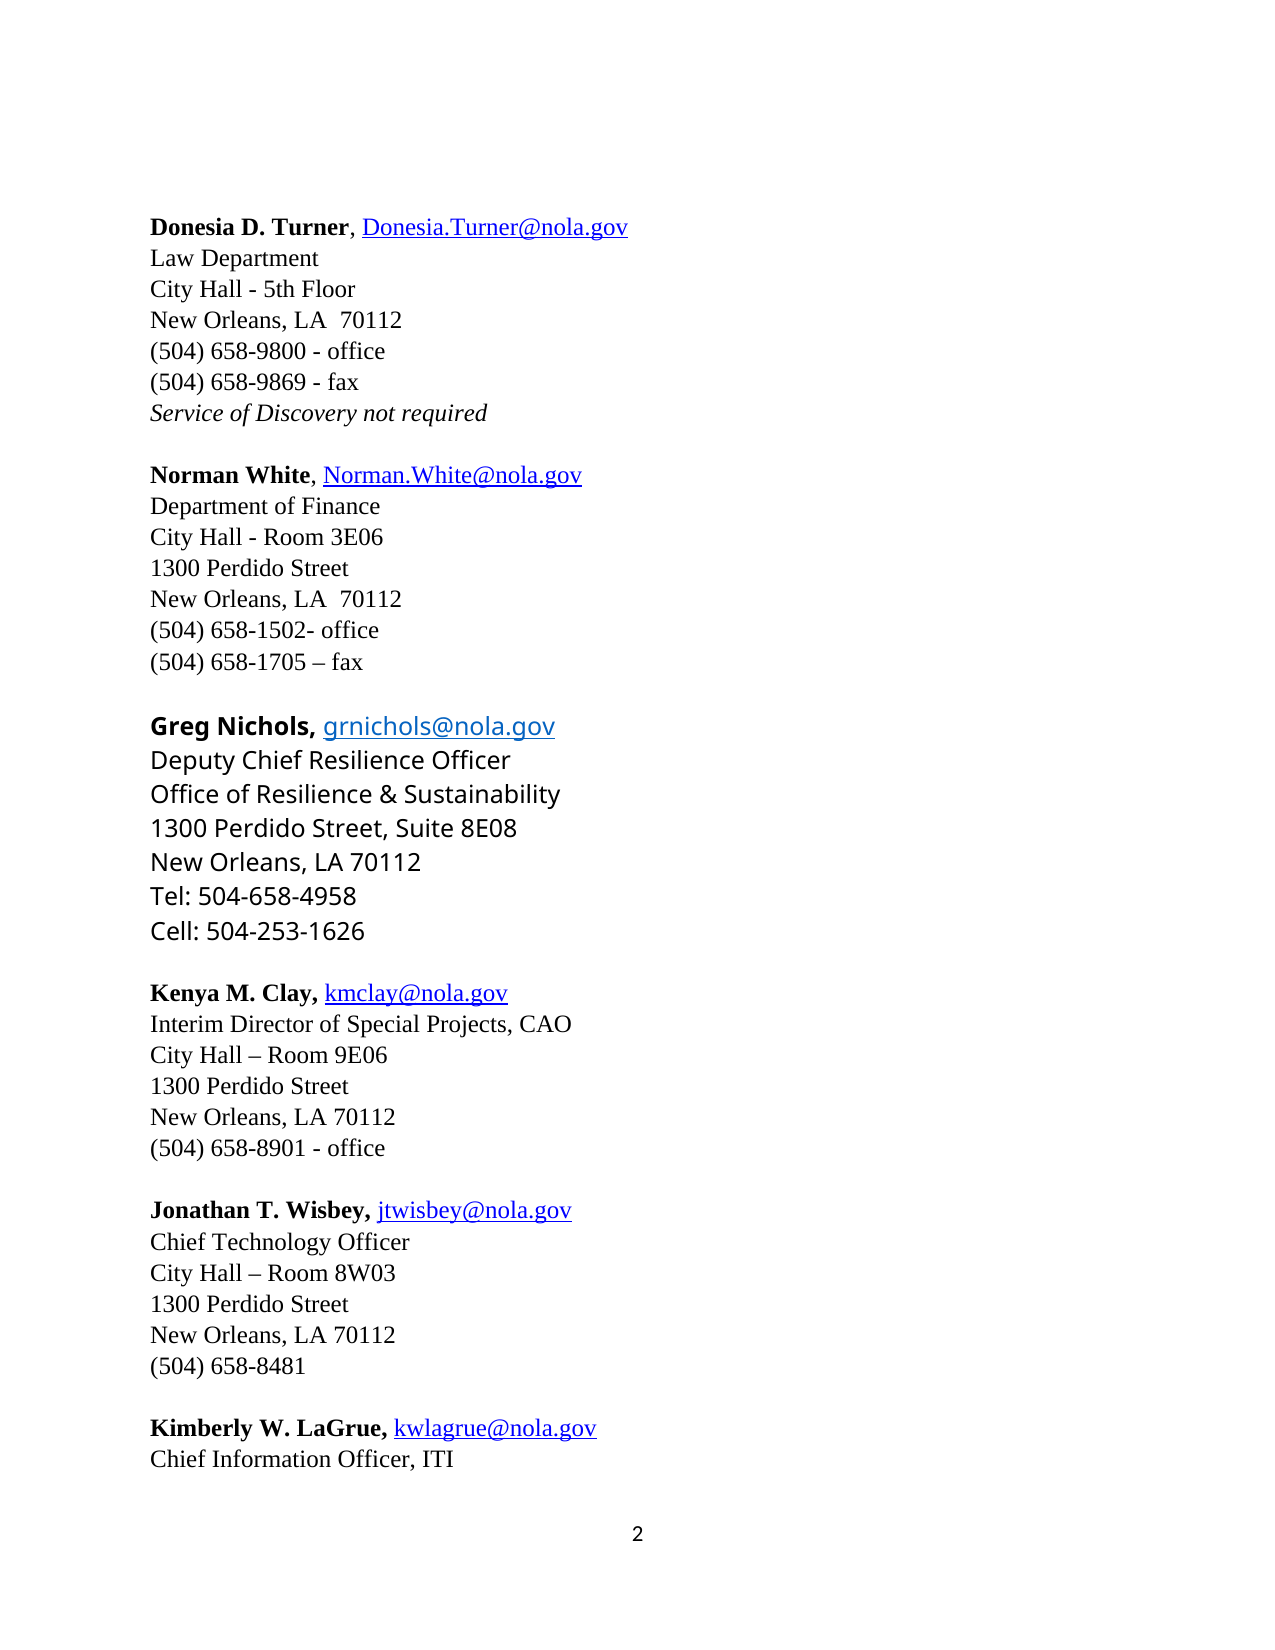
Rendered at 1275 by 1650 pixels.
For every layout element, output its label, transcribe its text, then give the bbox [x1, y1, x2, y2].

text Department of Finance [150, 491, 1125, 520]
text City Hall - Room 3E06 [150, 522, 1125, 551]
text New Orleans, LA 70112 [150, 1102, 1125, 1131]
text Kenya M. Clay, kmclay@nola.gov [150, 978, 1125, 1007]
text (504) 658-8481 [150, 1351, 1125, 1379]
text City Hall - 5th Floor [150, 274, 1125, 303]
text Law Department [150, 243, 1125, 272]
text Service of Discovery not required [150, 398, 1125, 427]
text (504) 658-8901 - office [150, 1133, 1125, 1162]
text (504) 658-1502- office [150, 616, 1125, 644]
text Cell: 504-253-1626 [150, 913, 1125, 947]
text Norman White, Norman.White@nola.gov [150, 460, 1125, 489]
text 1300 Perdido Street [150, 1071, 1125, 1100]
text Chief Information Officer, ITI [150, 1444, 1125, 1473]
text New Orleans, LA 70112 [150, 845, 1125, 879]
text (504) 658-9869 - fax [150, 367, 1125, 396]
text City Hall – Room 9E06 [150, 1040, 1125, 1069]
text New Orleans, LA 70112 [150, 305, 1125, 334]
text 1300 Perdido Street [150, 1289, 1125, 1317]
text Office of Resilience & Sustainability [150, 777, 1125, 811]
text Kimberly W. LaGrue, kwlagrue@nola.gov [150, 1413, 1125, 1442]
text 1300 Perdido Street, Suite 8E08 [150, 811, 1125, 845]
text City Hall – Room 8W03 [150, 1258, 1125, 1286]
text (504) 658-9800 - office [150, 336, 1125, 365]
text Donesia D. Turner, Donesia.Turner@nola.gov [150, 212, 1125, 241]
text (504) 658-1705 – fax [150, 647, 1125, 675]
text Jonathan T. Wisbey, jtwisbey@nola.gov [150, 1196, 1125, 1224]
text Greg Nichols, grnichols@nola.gov [150, 709, 1125, 743]
text New Orleans, LA 70112 [150, 584, 1125, 613]
text Interim Director of Special Projects, CAO [150, 1009, 1125, 1038]
text Chief Technology Officer [150, 1227, 1125, 1255]
text Deputy Chief Resilience Officer [150, 743, 1125, 777]
text Tel: 504-658-4958 [150, 879, 1125, 913]
text New Orleans, LA 70112 [150, 1320, 1125, 1348]
text 1300 Perdido Street [150, 553, 1125, 582]
